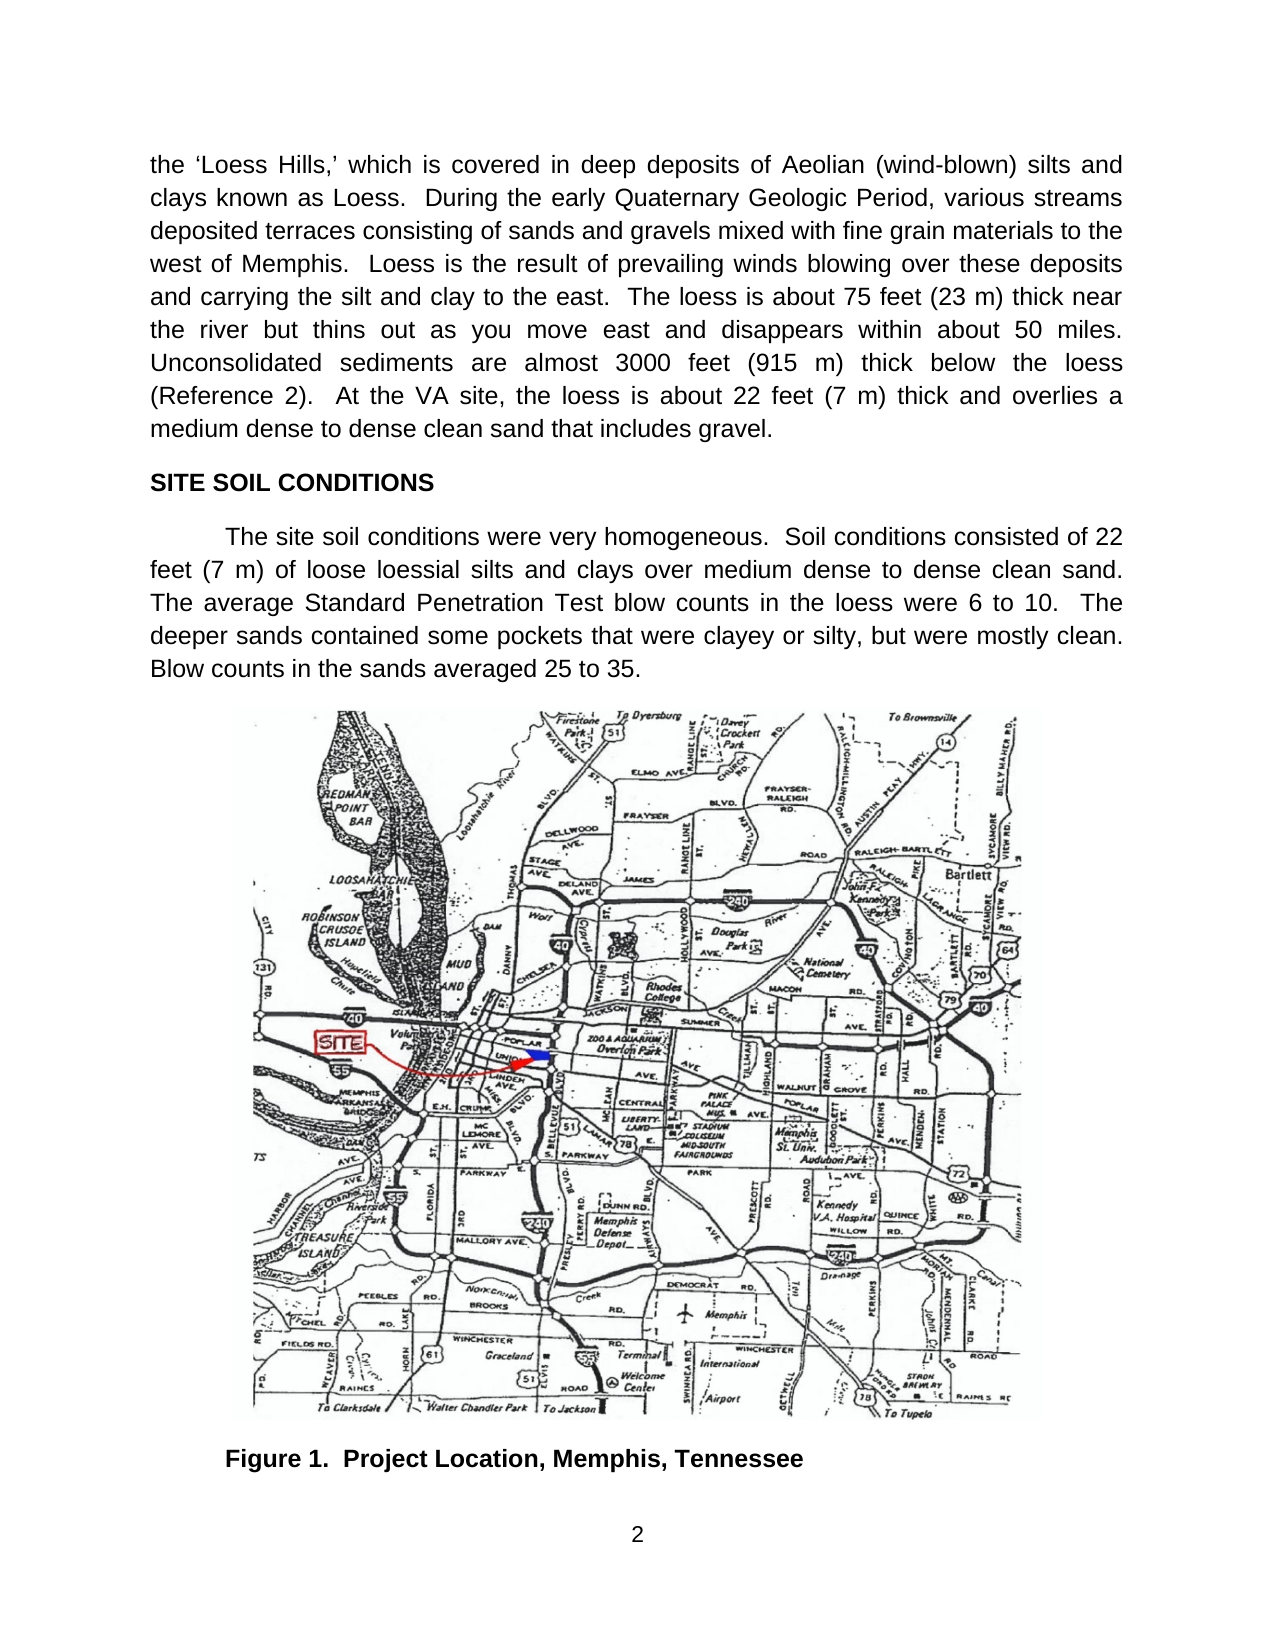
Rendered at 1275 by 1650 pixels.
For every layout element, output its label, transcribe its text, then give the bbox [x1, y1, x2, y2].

text Figure 1. Project Location, Memphis, Tennessee [150, 1444, 1125, 1473]
text the ‘Loess Hills,’ which is covered in deep deposits of Aeolian (wind-blown) silts and clays known as Loess. During the early Quaternary Geologic Period, various streams deposited terraces consisting of sands and gravels mixed with fine grain materials to the west of Memphis. Loess is the result of prevailing winds blowing over these deposits and carrying the silt and clay to the east. The loess is about 75 feet (23 m) thick near the river but thins out as you move east and disappears within about 50 miles. Unconsolidated sediments are almost 3000 feet (915 m) thick below the loess (Reference 2). At the VA site, the loess is about 22 feet (7 m) thick and overlies a medium dense to dense clean sand that includes gravel. [150, 150, 1125, 443]
picture [232, 707, 1043, 1420]
text The site soil conditions were very homogeneous. Soil conditions consisted of 22 feet (7 m) of loose loessial silts and clays over medium dense to dense clean sand. The average Standard Penetration Test blow counts in the loess were 6 to 10. The deeper sands contained some pockets that were clayey or silty, but were mostly clean. Blow counts in the sands averaged 25 to 35. [150, 522, 1125, 683]
text SITE SOIL CONDITIONS [150, 468, 1125, 497]
